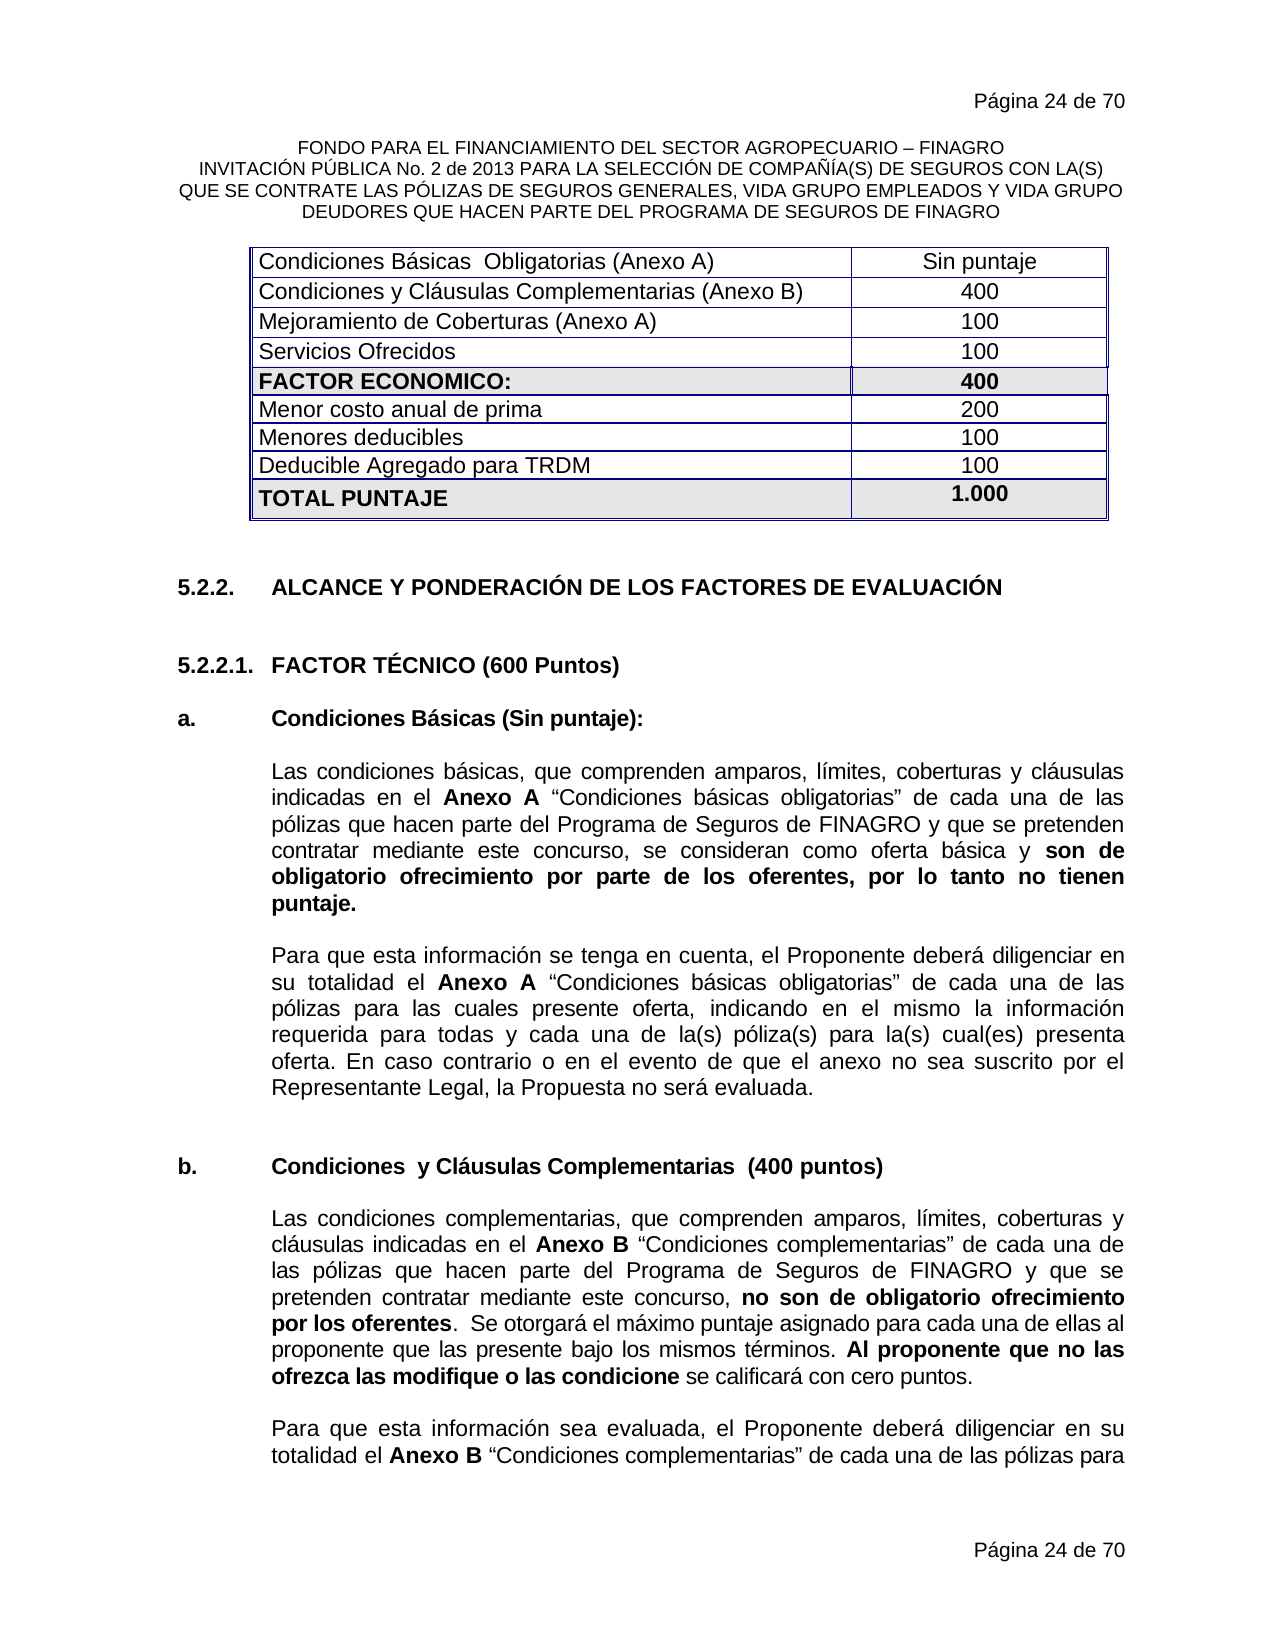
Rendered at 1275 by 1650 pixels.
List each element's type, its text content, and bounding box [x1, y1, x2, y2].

list Las condiciones complementarias, que comprenden amparos, límites, coberturas y cláusulas indicadas en el Anexo B “Condiciones complementarias” de cada una de las pólizas que hacen parte del Programa de Seguros de FINAGRO y que se pretenden contratar mediante este concurso, no son de obligatorio ofrecimiento por los oferentes. Se otorgará el máximo puntaje asignado para cada una de ellas al proponente que las presente bajo los mismos términos. Al proponente que no las ofrezca las modifique o las condicione se calificará con cero puntos. [177, 1204, 1125, 1389]
table_cell Mejoramiento de Coberturas (Anexo A) [253, 308, 851, 336]
table_cell Condiciones y Cláusulas Complementarias (Anexo B) [253, 278, 851, 307]
table_cell 200 [852, 396, 1106, 422]
table_cell 1.000 [852, 480, 1106, 518]
table_cell Deducible Agregado para TRDM [253, 452, 851, 478]
text Para que esta información se tenga en cuenta, el Proponente deberá diligenciar en su totalidad el Anexo A “Condiciones básicas obligatorias” de cada una de las pólizas para las cuales presente oferta, indicando en el mismo la información requerida para todas y cada una de la(s) póliza(s) para la(s) cual(es) presenta oferta. En caso contrario o en el evento de que el anexo no sea suscrito por el Representante Legal, la Propuesta no será evaluada. [177, 942, 1125, 1101]
list Condiciones Básicas (Sin puntaje): [177, 705, 1125, 732]
table_cell Sin puntaje [852, 248, 1106, 277]
table_cell 400 [852, 278, 1106, 307]
table_cell 100 [852, 308, 1106, 336]
table_cell Menor costo anual de prima [253, 396, 851, 422]
table_cell 100 [852, 452, 1106, 478]
table_cell Condiciones Básicas Obligatorias (Anexo A) [253, 248, 851, 277]
table_cell Servicios Ofrecidos [253, 338, 851, 366]
table_cell 100 [852, 424, 1106, 450]
table_cell 400 [853, 368, 1107, 394]
list Condiciones y Cláusulas Complementarias (400 puntos) [177, 1153, 1125, 1179]
table_cell FACTOR ECONOMICO: [253, 368, 850, 394]
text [177, 1415, 1125, 1468]
table_cell TOTAL PUNTAJE [253, 480, 851, 518]
text Las condiciones básicas, que comprenden amparos, límites, coberturas y cláusulas indicadas en el Anexo A “Condiciones básicas obligatorias” de cada una de las pólizas que hacen parte del Programa de Seguros de FINAGRO y que se pretenden contratar mediante este concurso, se consideran como oferta básica y son de obligatorio ofrecimiento por parte de los oferentes, por lo tanto no tienen puntaje. [177, 758, 1125, 916]
table_cell 100 [852, 338, 1106, 366]
list ALCANCE Y PONDERACIÓN DE LOS FACTORES DE EVALUACIÓN [177, 573, 1125, 600]
table_cell Menores deducibles [253, 424, 851, 450]
list FACTOR TÉCNICO (600 Puntos) [177, 652, 1125, 679]
